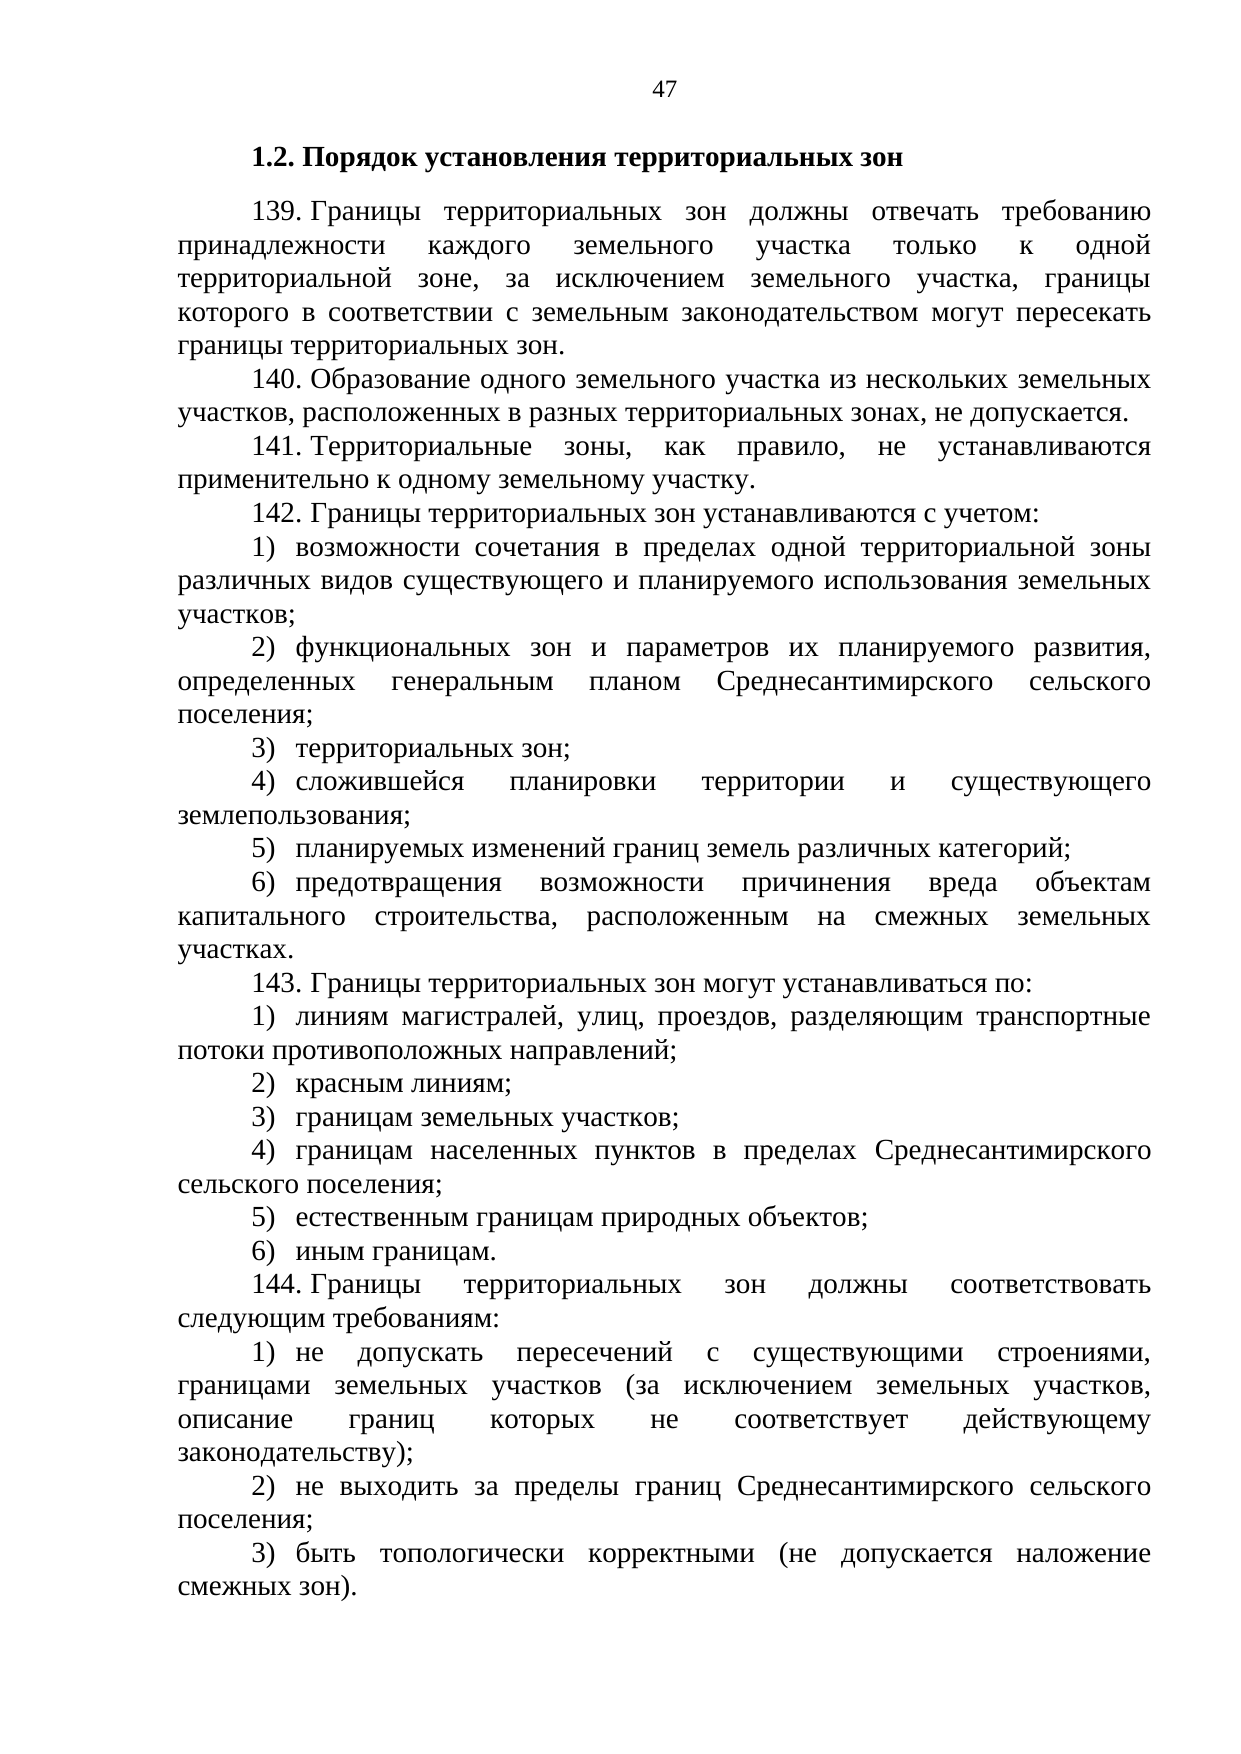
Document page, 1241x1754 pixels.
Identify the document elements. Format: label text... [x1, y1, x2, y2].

list Границы территориальных зон должны соответствовать следующим требованиям: [177, 1267, 1152, 1334]
list Границы территориальных зон должны отвечать требованию принадлежности каждого земельного участка только к одной территориальной зоне, за исключением земельного участка, границы которого в соответствии с земельным законодательством могут пересекать границы территориальных зон. [177, 193, 1152, 361]
list Образование одного земельного участка из нескольких земельных участков, расположенных в разных территориальных зонах, не допускается. [177, 361, 1152, 428]
list иным границам. [177, 1233, 1152, 1267]
list Границы территориальных зон устанавливаются с учетом: [177, 495, 1152, 529]
list функциональных зон и параметров их планируемого развития, определенных генеральным планом Среднесантимирского сельского поселения; [177, 629, 1152, 730]
list границам населенных пунктов в пределах Среднесантимирского сельского поселения; [177, 1132, 1152, 1199]
list Границы территориальных зон могут устанавливаться по: [177, 965, 1152, 998]
list быть топологически корректными (не допускается наложение смежных зон). [177, 1535, 1152, 1602]
list границам земельных участков; [177, 1099, 1152, 1132]
list сложившейся планировки территории и существующего землепользования; [177, 763, 1152, 831]
list предотвращения возможности причинения вреда объектам капитального строительства, расположенным на смежных земельных участках. [177, 864, 1152, 965]
list естественным границам природных объектов; [177, 1199, 1152, 1233]
list возможности сочетания в пределах одной территориальной зоны различных видов существующего и планируемого использования земельных участков; [177, 529, 1152, 629]
list не допускать пересечений с существующими строениями, границами земельных участков (за исключением земельных участков, описание границ которых не соответствует действующему законодательству); [177, 1334, 1152, 1468]
list красным линиям; [177, 1065, 1152, 1099]
list Территориальные зоны, как правило, не устанавливаются применительно к одному земельному участку. [177, 428, 1152, 495]
list линиям магистралей, улиц, проездов, разделяющим транспортные потоки противоположных направлений; [177, 998, 1152, 1065]
subtitle 1.2. Порядок установления территориальных зон [177, 139, 1152, 172]
list планируемых изменений границ земель различных категорий; [177, 831, 1152, 864]
list территориальных зон; [177, 730, 1152, 763]
list не выходить за пределы границ Среднесантимирского сельского поселения; [177, 1468, 1152, 1535]
